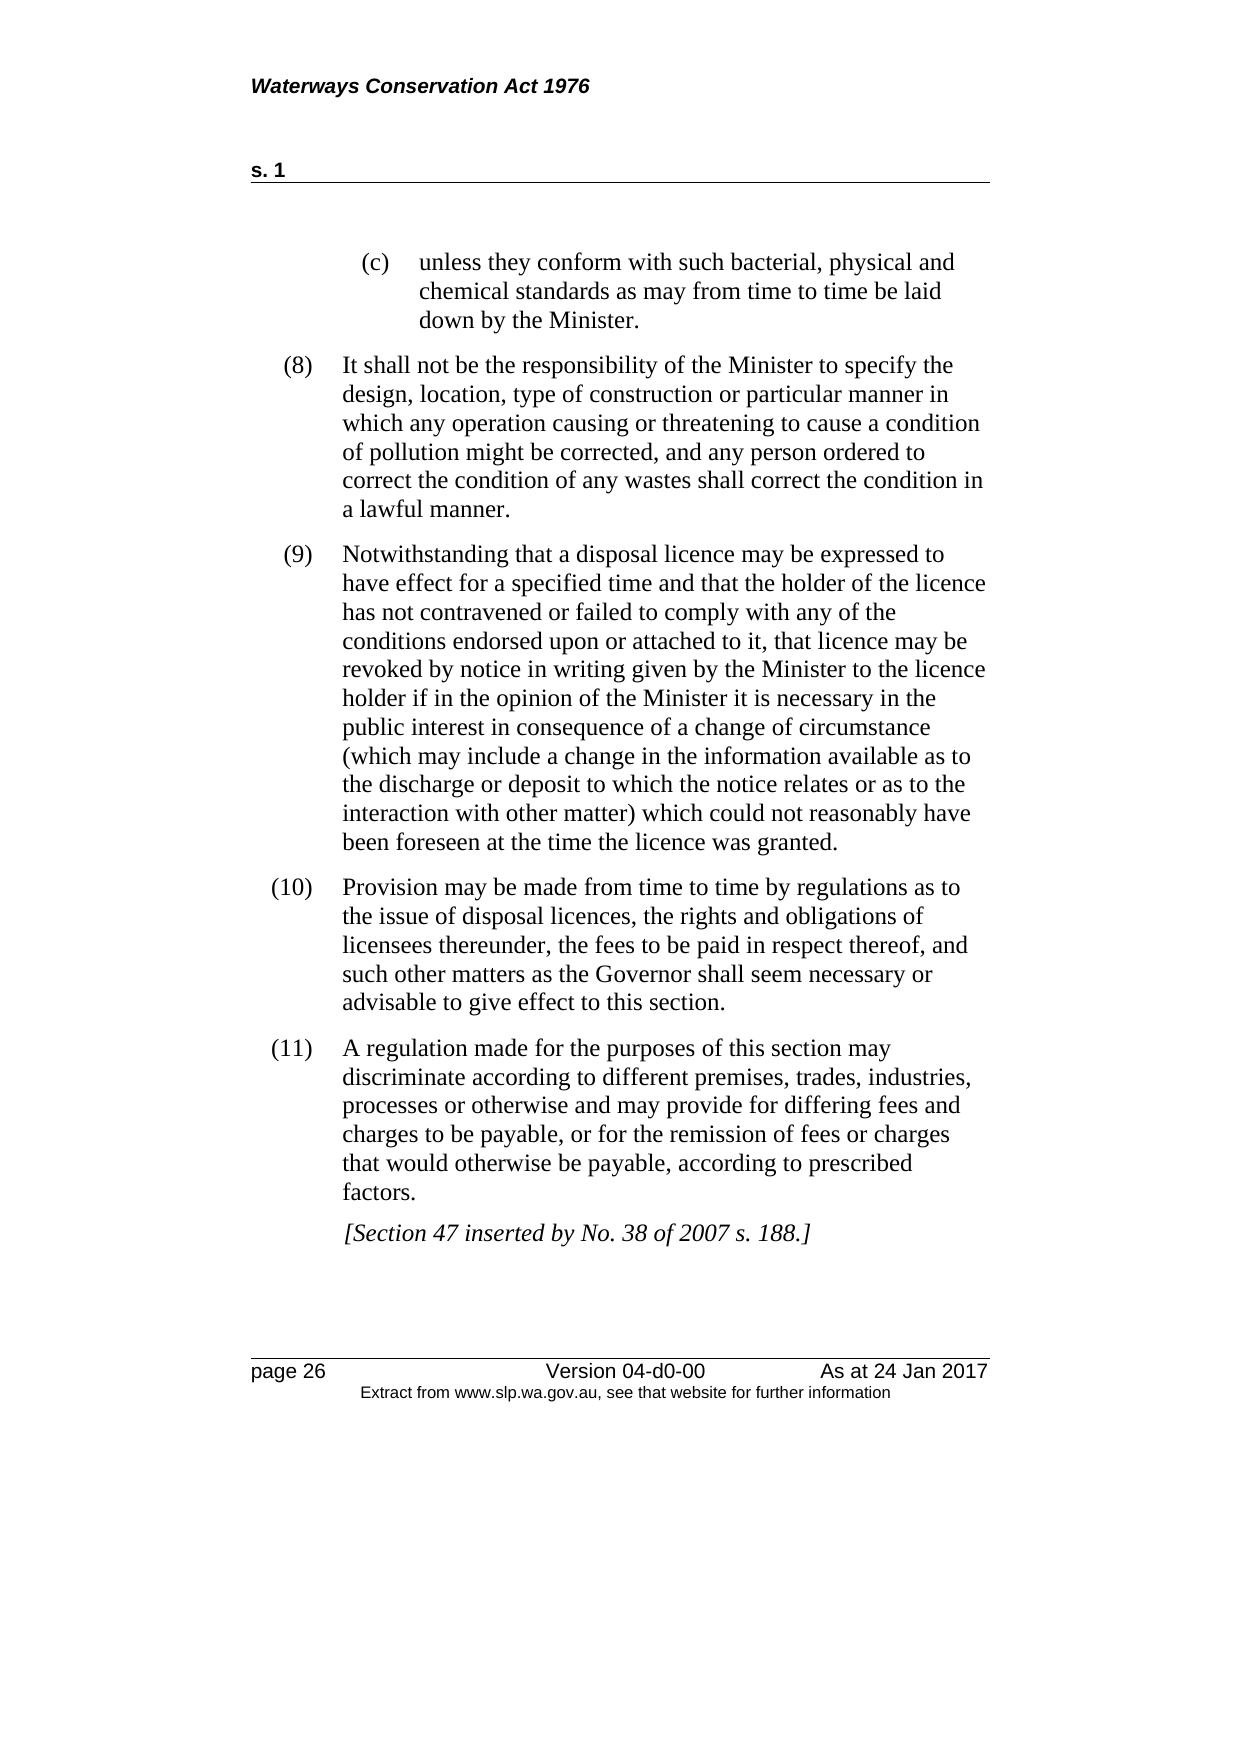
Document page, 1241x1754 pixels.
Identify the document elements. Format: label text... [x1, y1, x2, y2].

text (8) It shall not be the responsibility of the Minister to specify the design, location, type of construction or particular manner in which any operation causing or threatening to cause a condition of pollution might be corrected, and any person ordered to correct the condition of any wastes shall correct the condition in a lawful manner. [251, 350, 990, 523]
text [Section 47 inserted by No. 38 of 2007 s. 188.] [251, 1218, 990, 1247]
text (10) Provision may be made from time to time by regulations as to the issue of disposal licences, the rights and obligations of licensees thereunder, the fees to be paid in respect thereof, and such other matters as the Governor shall seem necessary or advisable to give effect to this section. [251, 872, 990, 1016]
text (c) unless they conform with such bacterial, physical and chemical standards as may from time to time be laid down by the Minister. [251, 247, 990, 334]
text (9) Notwithstanding that a disposal licence may be expressed to have effect for a specified time and that the holder of the licence has not contravened or failed to comply with any of the conditions endorsed upon or attached to it, that licence may be revoked by notice in writing given by the Minister to the licence holder if in the opinion of the Minister it is necessary in the public interest in consequence of a change of circumstance (which may include a change in the information available as to the discharge or deposit to which the notice relates or as to the interaction with other matter) which could not reasonably have been foreseen at the time the licence was granted. [251, 539, 990, 856]
text (11) A regulation made for the purposes of this section may discriminate according to different premises, trades, industries, processes or otherwise and may provide for differing fees and charges to be payable, or for the remission of fees or charges that would otherwise be payable, according to prescribed factors. [251, 1033, 990, 1205]
